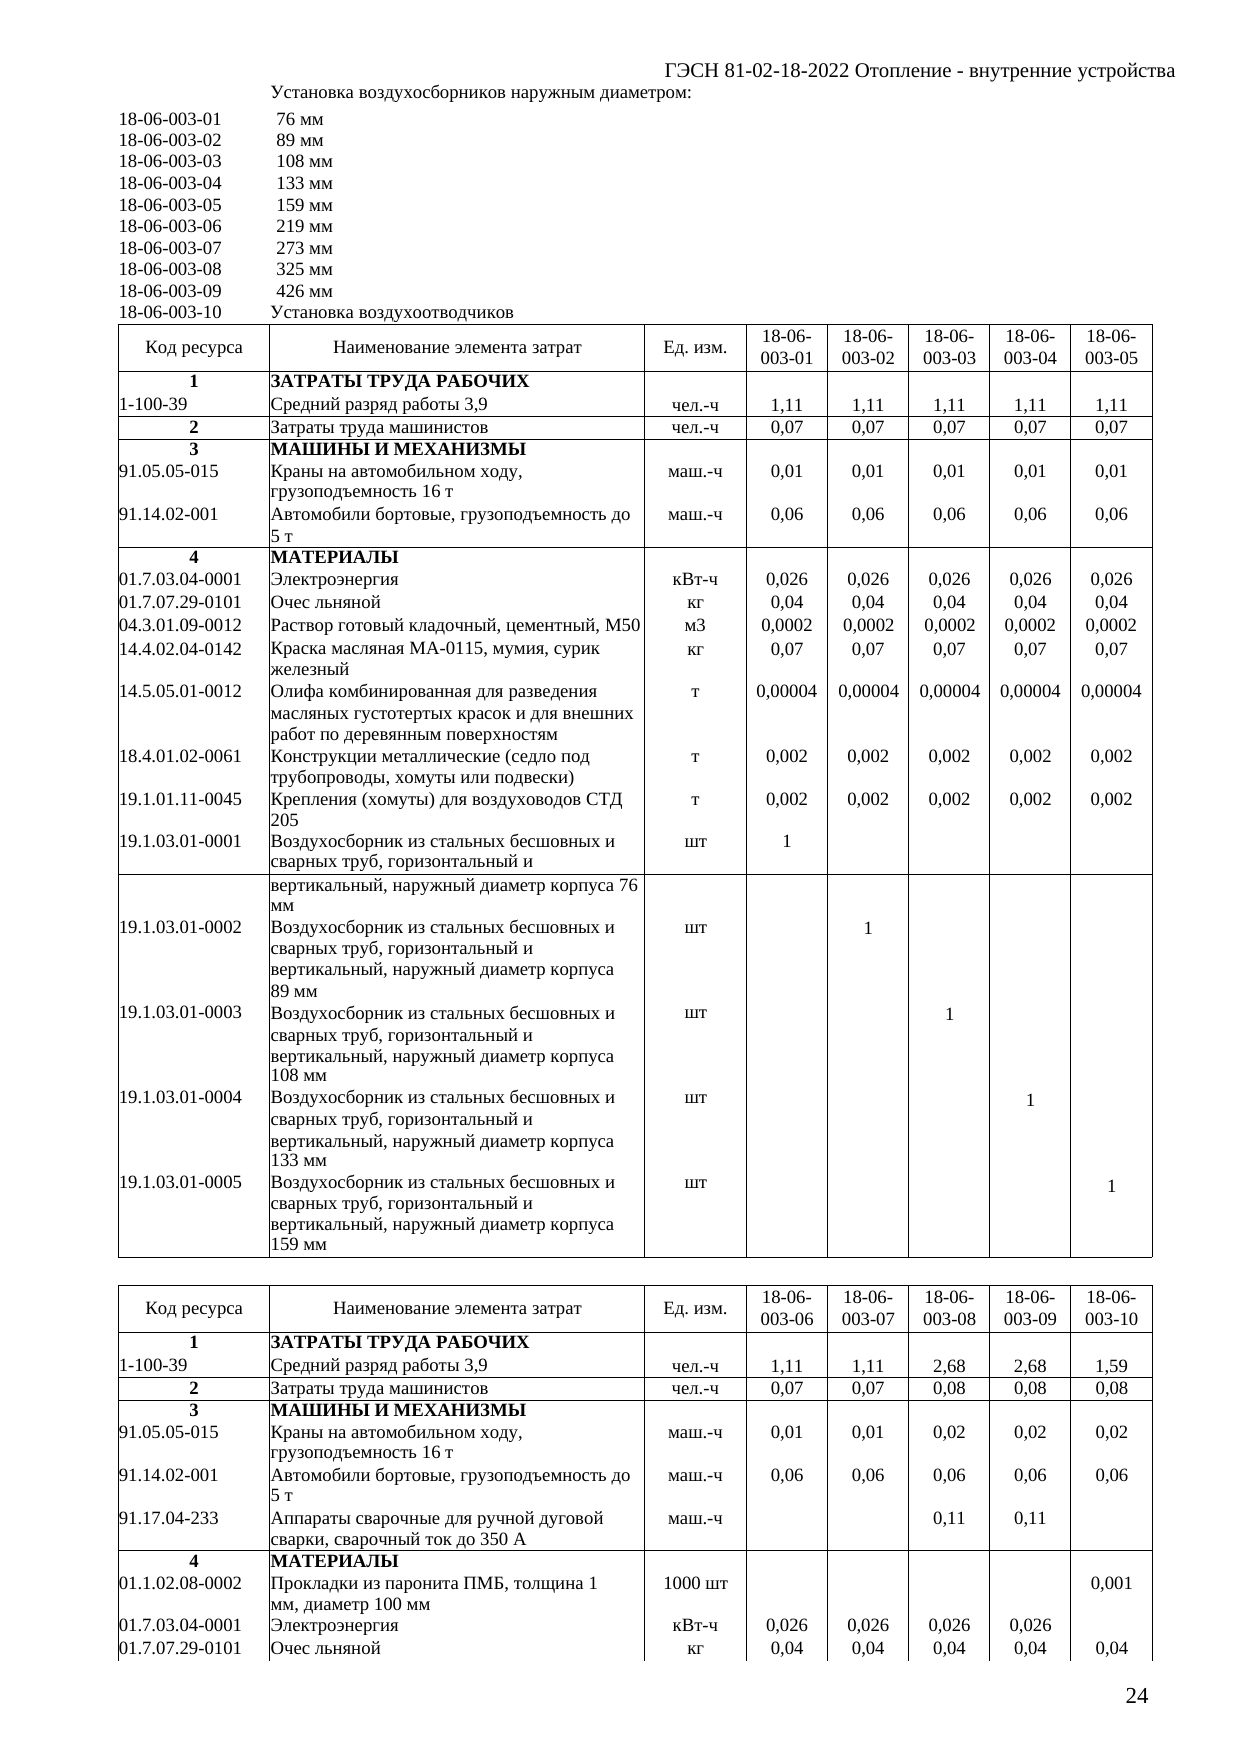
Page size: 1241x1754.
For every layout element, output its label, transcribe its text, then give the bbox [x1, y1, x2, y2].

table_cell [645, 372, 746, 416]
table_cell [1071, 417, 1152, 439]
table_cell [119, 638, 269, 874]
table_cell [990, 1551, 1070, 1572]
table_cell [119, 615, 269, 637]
text 18-06-003-07 273 мм [118, 237, 1190, 258]
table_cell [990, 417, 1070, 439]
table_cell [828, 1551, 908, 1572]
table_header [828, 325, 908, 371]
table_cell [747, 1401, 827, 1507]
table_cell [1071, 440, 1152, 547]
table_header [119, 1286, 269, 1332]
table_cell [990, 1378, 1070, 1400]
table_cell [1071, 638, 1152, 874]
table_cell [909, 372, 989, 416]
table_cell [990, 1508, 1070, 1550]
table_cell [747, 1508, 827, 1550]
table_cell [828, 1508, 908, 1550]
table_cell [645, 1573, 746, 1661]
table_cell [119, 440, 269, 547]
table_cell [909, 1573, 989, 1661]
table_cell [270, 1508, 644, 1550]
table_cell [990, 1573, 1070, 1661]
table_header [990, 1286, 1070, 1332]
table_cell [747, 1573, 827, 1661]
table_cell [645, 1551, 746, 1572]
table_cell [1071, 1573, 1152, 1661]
text 18-06-003-05 159 мм [118, 194, 1190, 215]
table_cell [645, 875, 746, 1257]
text 18-06-003-06 219 мм [118, 215, 1190, 237]
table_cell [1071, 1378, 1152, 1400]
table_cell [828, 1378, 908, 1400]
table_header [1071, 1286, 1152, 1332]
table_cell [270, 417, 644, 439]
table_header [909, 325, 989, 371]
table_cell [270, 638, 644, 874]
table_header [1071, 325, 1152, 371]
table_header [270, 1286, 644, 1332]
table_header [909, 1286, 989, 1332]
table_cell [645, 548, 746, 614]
text 18-06-003-08 325 мм [118, 258, 1190, 280]
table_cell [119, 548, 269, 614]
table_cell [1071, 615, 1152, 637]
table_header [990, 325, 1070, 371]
text 18-06-003-09 426 мм [118, 280, 1190, 301]
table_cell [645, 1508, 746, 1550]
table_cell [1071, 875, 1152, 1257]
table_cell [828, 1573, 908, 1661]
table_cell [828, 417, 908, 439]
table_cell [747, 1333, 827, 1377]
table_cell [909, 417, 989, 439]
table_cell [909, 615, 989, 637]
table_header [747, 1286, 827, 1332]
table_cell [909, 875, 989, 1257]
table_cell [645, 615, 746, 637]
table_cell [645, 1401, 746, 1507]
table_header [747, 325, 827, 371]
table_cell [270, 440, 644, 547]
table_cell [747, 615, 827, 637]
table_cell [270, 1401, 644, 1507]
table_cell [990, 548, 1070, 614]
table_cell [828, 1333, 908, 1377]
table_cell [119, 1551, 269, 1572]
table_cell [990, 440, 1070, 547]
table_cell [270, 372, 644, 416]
list 89 мм [118, 129, 1190, 151]
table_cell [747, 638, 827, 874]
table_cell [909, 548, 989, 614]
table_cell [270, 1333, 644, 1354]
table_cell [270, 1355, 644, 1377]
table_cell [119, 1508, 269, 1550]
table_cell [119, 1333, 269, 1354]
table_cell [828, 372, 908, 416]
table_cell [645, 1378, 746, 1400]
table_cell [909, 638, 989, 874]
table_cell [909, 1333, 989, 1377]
text 18-06-003-04 133 мм [118, 172, 1190, 193]
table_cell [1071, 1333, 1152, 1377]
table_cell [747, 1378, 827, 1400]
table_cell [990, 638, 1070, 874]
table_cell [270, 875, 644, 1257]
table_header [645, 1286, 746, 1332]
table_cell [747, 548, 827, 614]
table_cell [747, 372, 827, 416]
text 18-06-003-03 108 мм [118, 151, 1190, 172]
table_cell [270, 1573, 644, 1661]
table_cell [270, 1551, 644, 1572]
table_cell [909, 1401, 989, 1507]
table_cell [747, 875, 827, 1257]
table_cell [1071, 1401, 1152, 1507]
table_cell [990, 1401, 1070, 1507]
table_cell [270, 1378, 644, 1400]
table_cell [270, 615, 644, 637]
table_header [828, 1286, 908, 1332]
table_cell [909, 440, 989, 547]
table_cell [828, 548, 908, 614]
list 76 мм [118, 107, 1190, 129]
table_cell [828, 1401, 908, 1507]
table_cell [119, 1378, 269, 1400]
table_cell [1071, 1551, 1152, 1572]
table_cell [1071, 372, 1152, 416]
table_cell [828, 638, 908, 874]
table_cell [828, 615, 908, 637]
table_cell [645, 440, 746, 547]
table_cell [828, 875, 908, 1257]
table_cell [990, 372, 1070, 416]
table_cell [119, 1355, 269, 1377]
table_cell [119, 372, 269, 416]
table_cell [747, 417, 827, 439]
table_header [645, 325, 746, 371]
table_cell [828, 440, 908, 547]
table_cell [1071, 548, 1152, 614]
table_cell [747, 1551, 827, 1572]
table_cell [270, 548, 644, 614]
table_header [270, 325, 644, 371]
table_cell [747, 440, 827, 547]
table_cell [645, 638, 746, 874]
text Установка воздухосборников наружным диаметром: [270, 81, 1190, 103]
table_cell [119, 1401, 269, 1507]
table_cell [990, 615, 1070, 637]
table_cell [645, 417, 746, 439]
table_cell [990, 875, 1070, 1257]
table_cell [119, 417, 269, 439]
text 18-06-003-10 Установка воздухоотводчиков [118, 301, 1190, 323]
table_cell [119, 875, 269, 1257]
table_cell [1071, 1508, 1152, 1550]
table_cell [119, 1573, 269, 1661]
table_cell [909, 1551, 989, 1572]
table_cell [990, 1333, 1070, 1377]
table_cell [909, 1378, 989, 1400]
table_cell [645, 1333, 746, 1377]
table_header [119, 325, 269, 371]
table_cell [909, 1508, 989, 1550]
